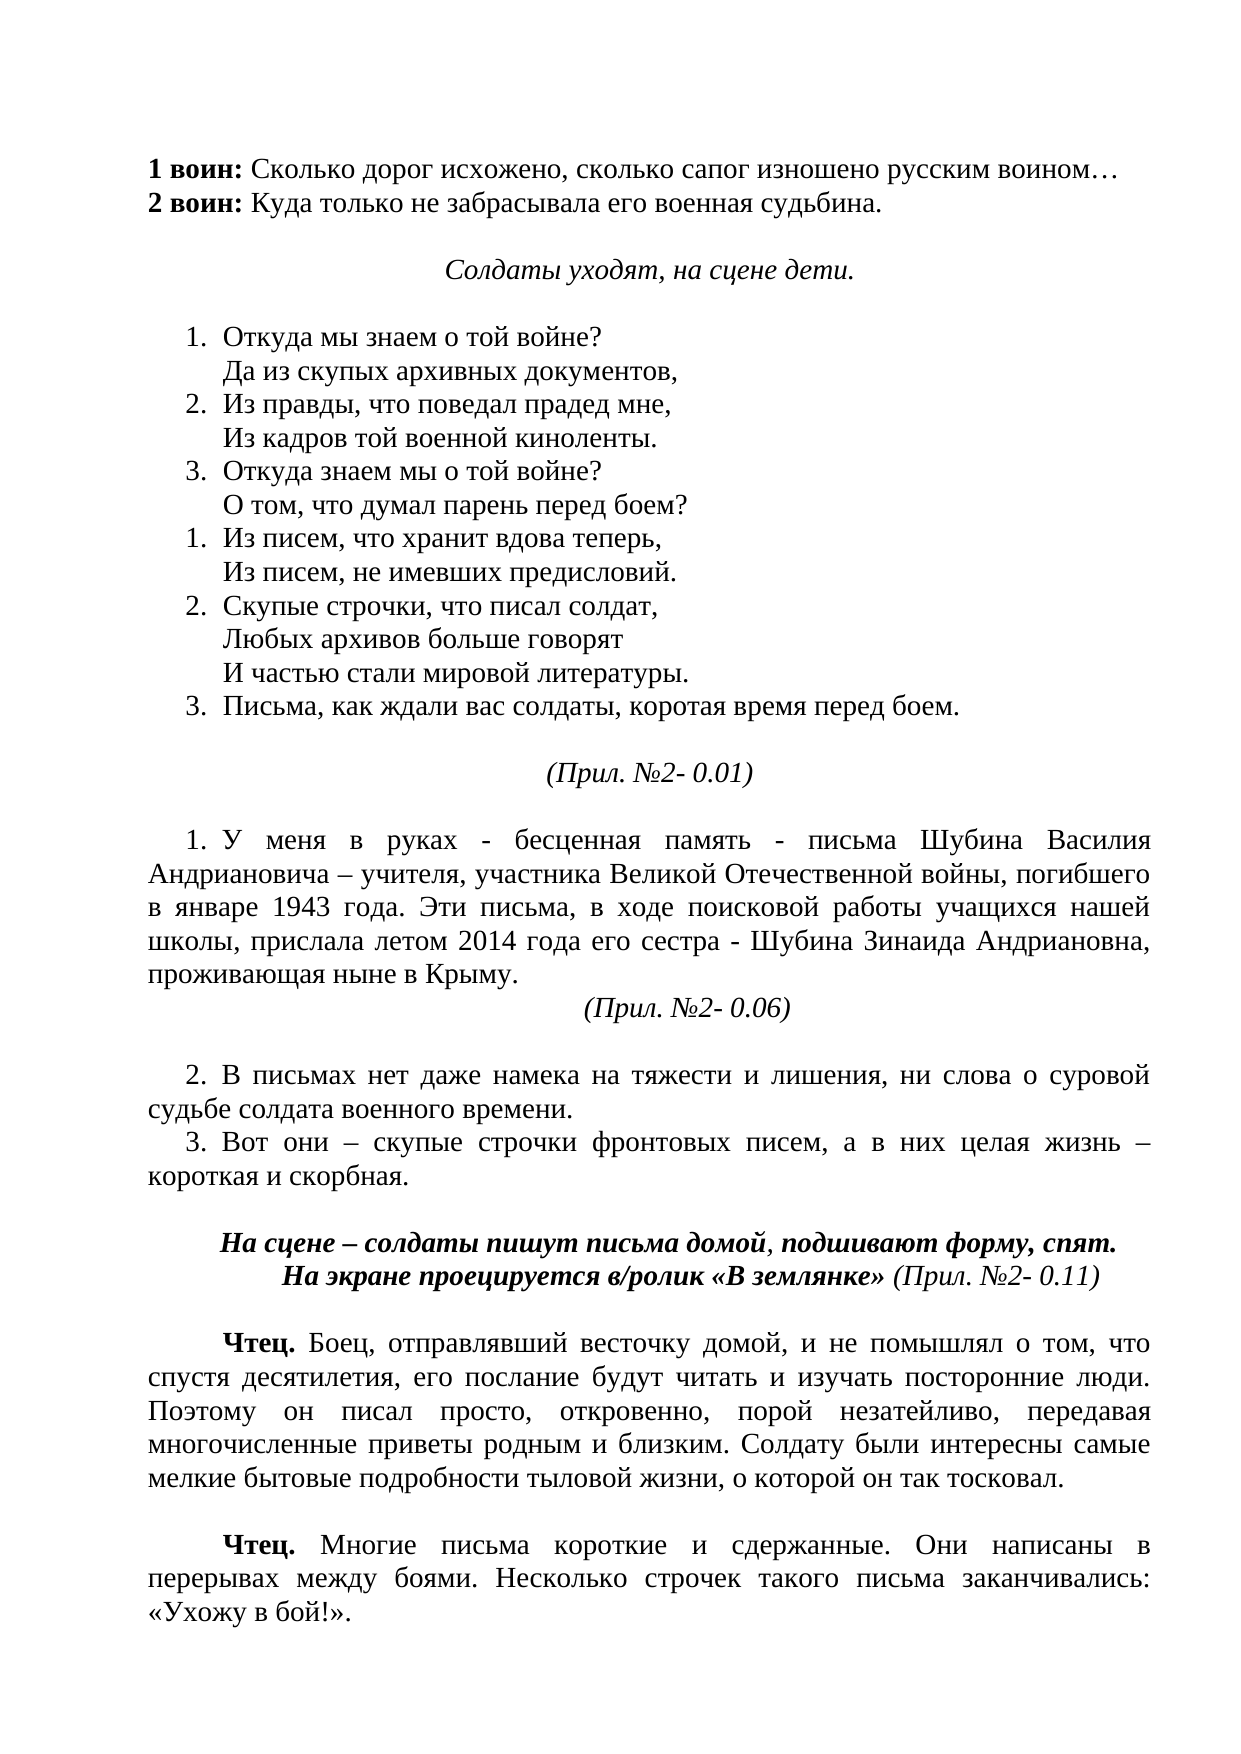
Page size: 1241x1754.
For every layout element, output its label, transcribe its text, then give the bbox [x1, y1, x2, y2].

list На экране проецируется в/ролик «В землянке» (Прил. №2- 0.11) [223, 1258, 1152, 1292]
text (Прил. №2- 0.01) [148, 755, 1152, 789]
list Да из скупых архивных документов, [223, 353, 1152, 386]
list Из писем, что хранит вдова теперь, [185, 521, 1152, 554]
list В письмах нет даже намека на тяжести и лишения, ни слова о суровой судьбе солдата военного времени. [148, 1057, 1152, 1124]
list Откуда знаем мы о той войне? [185, 453, 1152, 487]
list Вот они – скупые строчки фронтовых писем, а в них целая жизнь – короткая и скорбная. [148, 1124, 1152, 1191]
list (Прил. №2- 0.06) [223, 990, 1152, 1024]
list Из кадров той военной киноленты. [223, 420, 1152, 453]
list Скупые строчки, что писал солдат, [185, 588, 1152, 621]
list Откуда мы знаем о той войне? [185, 319, 1152, 353]
list У меня в руках - бесценная память - письма Шубина Василия Андриановича – учителя, участника Великой Отечественной войны, погибшего в январе 1943 года. Эти письма, в ходе поисковой работы учащихся нашей школы, прислала летом 2014 года его сестра - Шубина Зинаида Андриановна, проживающая ныне в Крыму. [148, 822, 1152, 990]
list Из правды, что поведал прадед мне, [185, 386, 1152, 420]
list И частью стали мировой литературы. [223, 655, 1152, 688]
list Письма, как ждали вас солдаты, коротая время перед боем. [185, 688, 1152, 722]
text 1 воин: Сколько дорог исхожено, сколько сапог изношено русским воином… [148, 152, 1152, 185]
list Из писем, не имевших предисловий. [223, 554, 1152, 588]
list Чтец. Боец, отправлявший весточку домой, и не помышлял о том, что спустя десятилетия, его послание будут читать и изучать посторонние люди. Поэтому он писал просто, откровенно, порой незатейливо, передавая многочисленные приветы родным и близким. Солдату были интересны самые мелкие бытовые подробности тыловой жизни, о которой он так тосковал. [148, 1326, 1152, 1493]
list Любых архивов больше говорят [223, 621, 1152, 655]
list О том, что думал парень перед боем? [223, 487, 1152, 521]
text 2 воин: Куда только не забрасывала его военная судьбина. [148, 185, 1152, 219]
text На сцене – солдаты пишут письма домой, подшивают форму, спят. [148, 1225, 1152, 1258]
list Чтец. Многие письма короткие и сдержанные. Они написаны в перерывах между боями. Несколько строчек такого письма заканчивались: «Ухожу в бой!». [148, 1527, 1152, 1627]
text Солдаты уходят, на сцене дети. [148, 252, 1152, 286]
